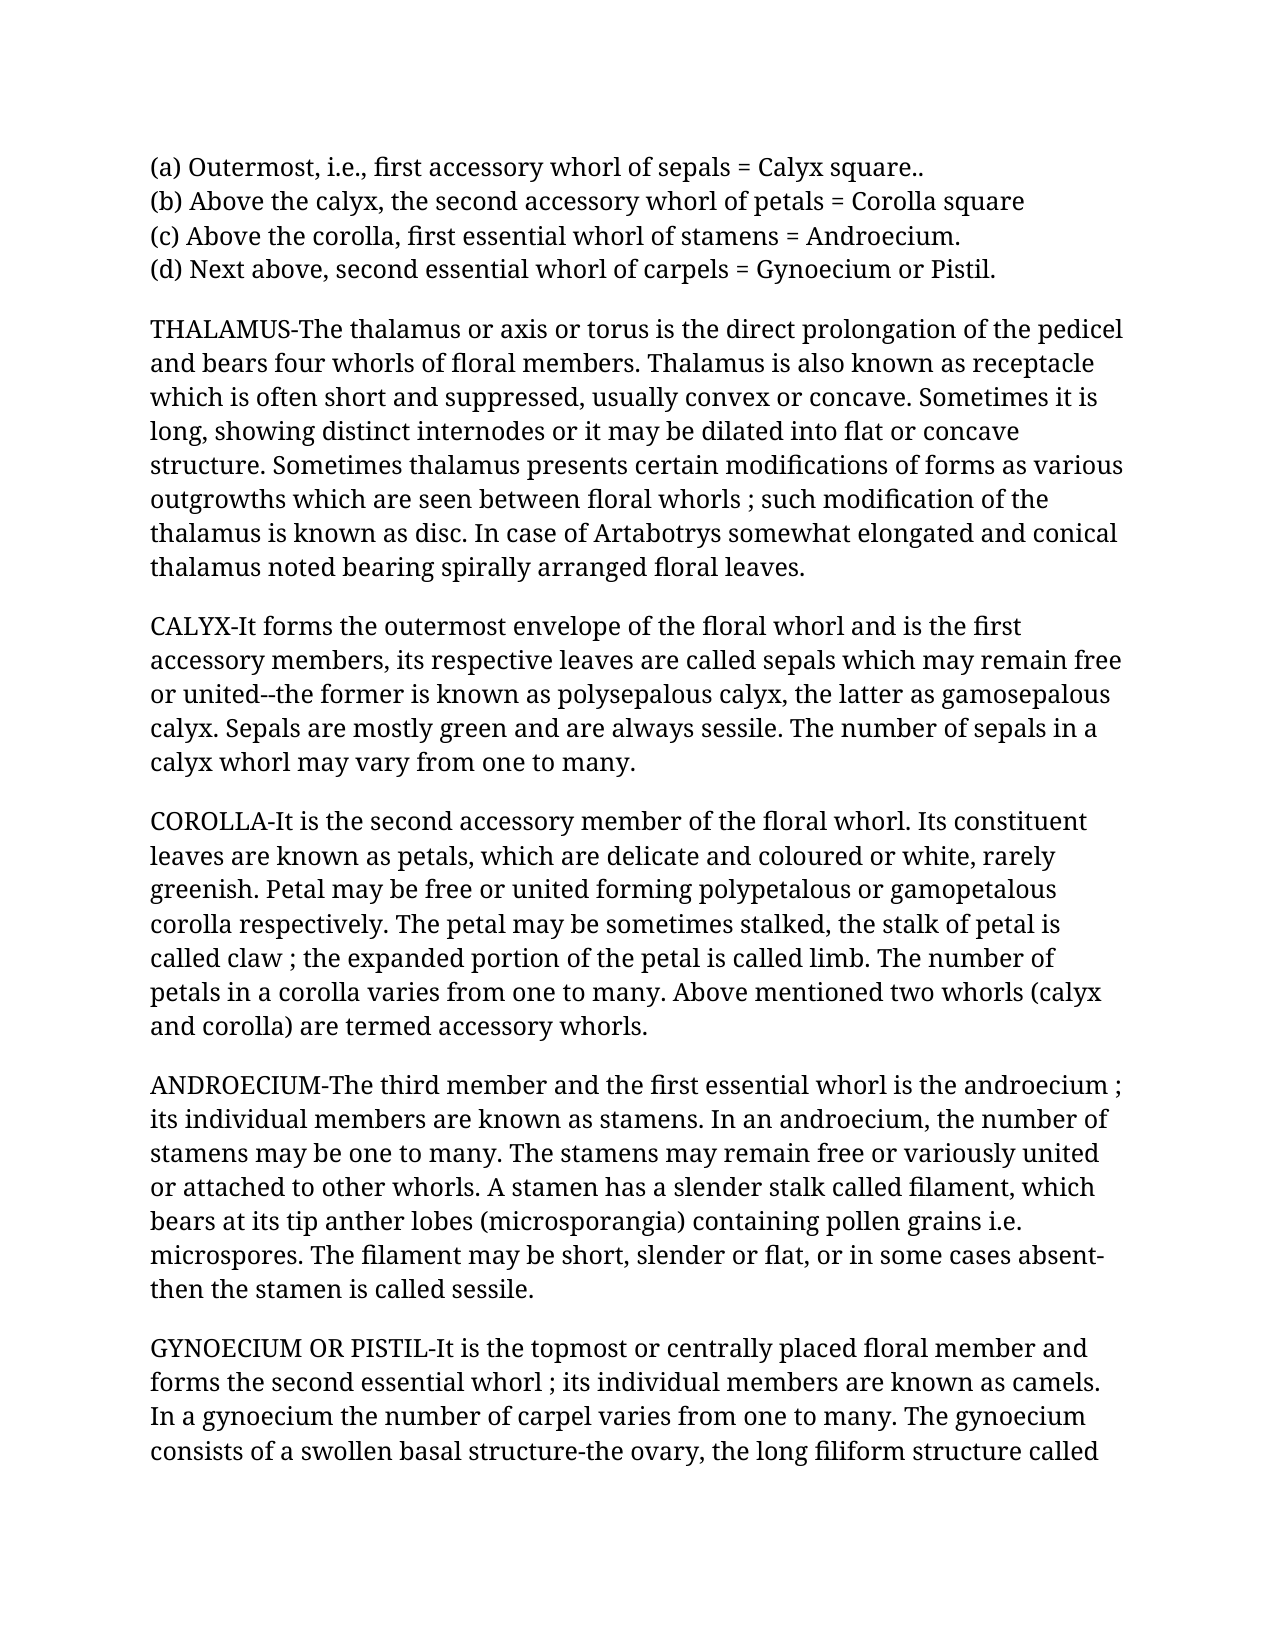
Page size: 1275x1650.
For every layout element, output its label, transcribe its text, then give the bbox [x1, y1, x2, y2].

text THALAMUS-The thalamus or axis or torus is the direct prolongation of the pedicel and bears four whorls of floral members. Thalamus is also known as receptacle which is often short and suppressed, usually convex or concave. Sometimes it is long, showing distinct internodes or it may be dilated into flat or concave structure. Sometimes thalamus presents certain modifications of forms as various outgrowths which are seen between floral whorls ; such modification of the thalamus is known as disc. In case of Artabotrys somewhat elongated and conical thalamus noted bearing spirally arranged floral leaves. [150, 311, 1125, 584]
text CALYX-It forms the outermost envelope of the floral whorl and is the first accessory members, its respective leaves are called sepals which may remain free or united--the former is known as polysepalous calyx, the latter as gamosepalous calyx. Sepals are mostly green and are always sessile. The number of sepals in a calyx whorl may vary from one to many. [150, 609, 1125, 779]
text ANDROECIUM-The third member and the first essential whorl is the androecium ; its individual members are known as stamens. In an androecium, the number of stamens may be one to many. The stamens may remain free or variously united or attached to other whorls. A stamen has a slender stalk called filament, which bears at its tip anther lobes (microsporangia) containing pollen grains i.e. microspores. The filament may be short, slender or flat, or in some cases absent-then the stamen is called sessile. [150, 1067, 1125, 1306]
text (a) Outermost, i.e., first accessory whorl of sepals = Calyx square.. (b) Above the calyx, the second accessory whorl of petals = Corolla square (c) Above the corolla, first essential whorl of stamens = Androecium. (d) Next above, second essential whorl of carpels = Gynoecium or Pistil. [150, 150, 1125, 286]
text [150, 1331, 1125, 1467]
text COROLLA-It is the second accessory member of the floral whorl. Its constituent leaves are known as petals, which are delicate and coloured or white, rarely greenish. Petal may be free or united forming polypetalous or gamopetalous corolla respectively. The petal may be sometimes stalked, the stalk of petal is called claw ; the expanded portion of the petal is called limb. The number of petals in a corolla varies from one to many. Above mentioned two whorls (calyx and corolla) are termed accessory whorls. [150, 804, 1125, 1042]
